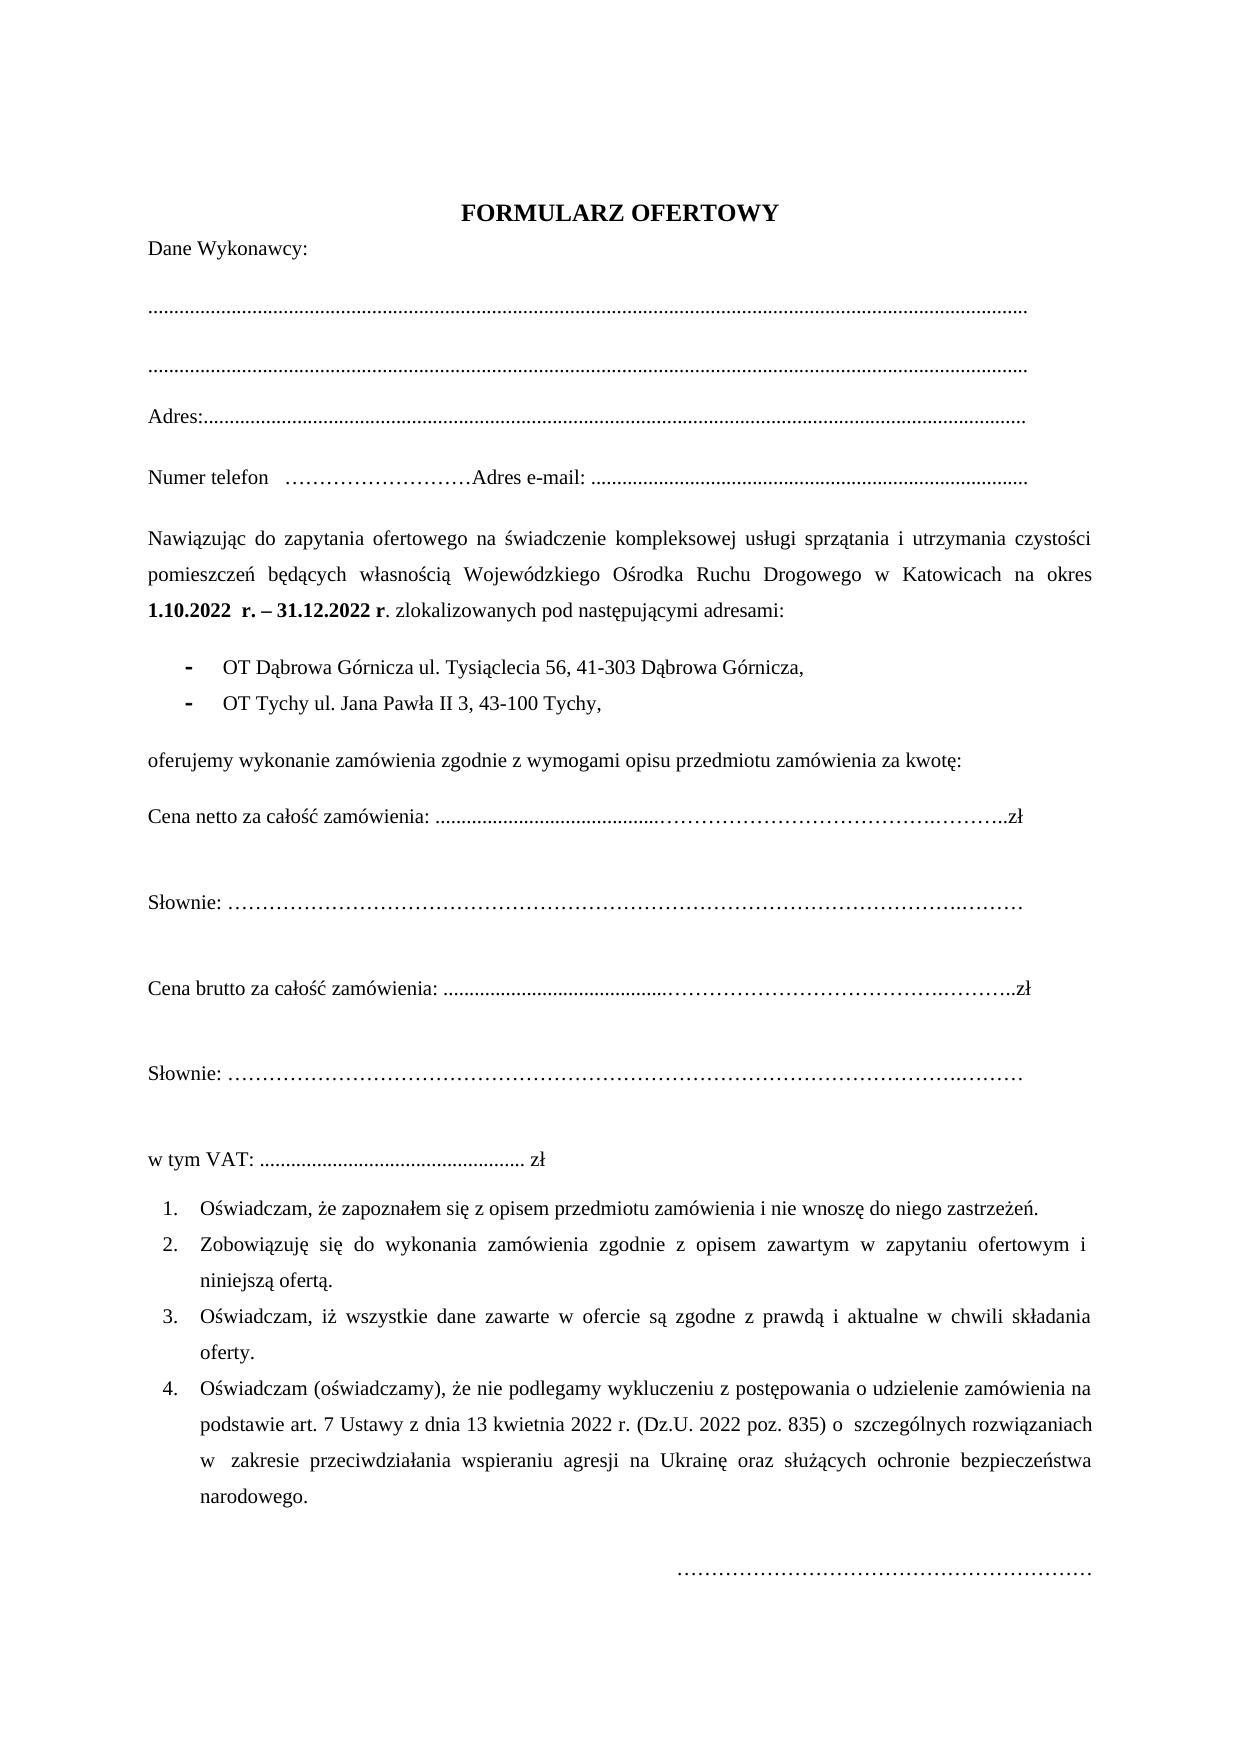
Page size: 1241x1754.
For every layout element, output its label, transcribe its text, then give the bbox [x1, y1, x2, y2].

text Słownie: …………………………………………………………………………………………….……… [148, 1061, 1093, 1085]
text Cena netto za całość zamówienia: ...........................................………………………………….………..zł [148, 804, 1093, 828]
list Zobowiązuję się do wykonania zamówienia zgodnie z opisem zawartym w zapytaniu ofertowym i niniejszą ofertą. [162, 1232, 1093, 1292]
text …………………………………………………… [148, 1556, 1093, 1580]
text ......................................................................................................................................................................... [148, 287, 1093, 320]
list Oświadczam, iż wszystkie dane zawarte w ofercie są zgodne z prawdą i aktualne w chwili składania oferty. [162, 1304, 1093, 1364]
text oferujemy wykonanie zamówienia zgodnie z wymogami opisu przedmiotu zamówienia za kwotę: [148, 748, 1093, 772]
text Dane Wykonawcy: [148, 229, 1093, 262]
text w tym VAT: ................................................... zł [148, 1147, 1093, 1171]
text ......................................................................................................................................................................... [148, 345, 1093, 379]
text Cena brutto za całość zamówienia: ...........................................………………………………….………..zł [148, 976, 1093, 1000]
list OT Dąbrowa Górnicza ul. Tysiąclecia 56, 41-303 Dąbrowa Górnicza, [185, 655, 1093, 679]
list OT Tychy ul. Jana Pawła II 3, 43-100 Tychy, [185, 691, 1093, 715]
list Oświadczam, że zapoznałem się z opisem przedmiotu zamówienia i nie wnoszę do niego zastrzeżeń. [162, 1196, 1093, 1219]
text Numer telefon ………………………Adres e-mail: .................................................................................... [148, 465, 1093, 489]
text Nawiązując do zapytania ofertowego na świadczenie kompleksowej usługi sprzątania i utrzymania czystości pomieszczeń będących własnością Wojewódzkiego Ośrodka Ruchu Drogowego w Katowicach na okres 1.10.2022 r. – 31.12.2022 r. zlokalizowanych pod następującymi adresami: [148, 526, 1093, 622]
text Adres:.............................................................................................................................................................. [148, 404, 1093, 428]
text Słownie: …………………………………………………………………………………………….……… [148, 890, 1093, 914]
list Oświadczam (oświadczamy), że nie podlegamy wykluczeniu z postępowania o udzielenie zamówienia na podstawie art. 7 Ustawy z dnia 13 kwietnia 2022 r. (Dz.U. 2022 poz. 835) o szczególnych rozwiązaniach w zakresie przeciwdziałania wspieraniu agresji na Ukrainę oraz służących ochronie bezpieczeństwa narodowego. [162, 1376, 1093, 1508]
subtitle FORMULARZ OFERTOWY [148, 198, 1093, 226]
